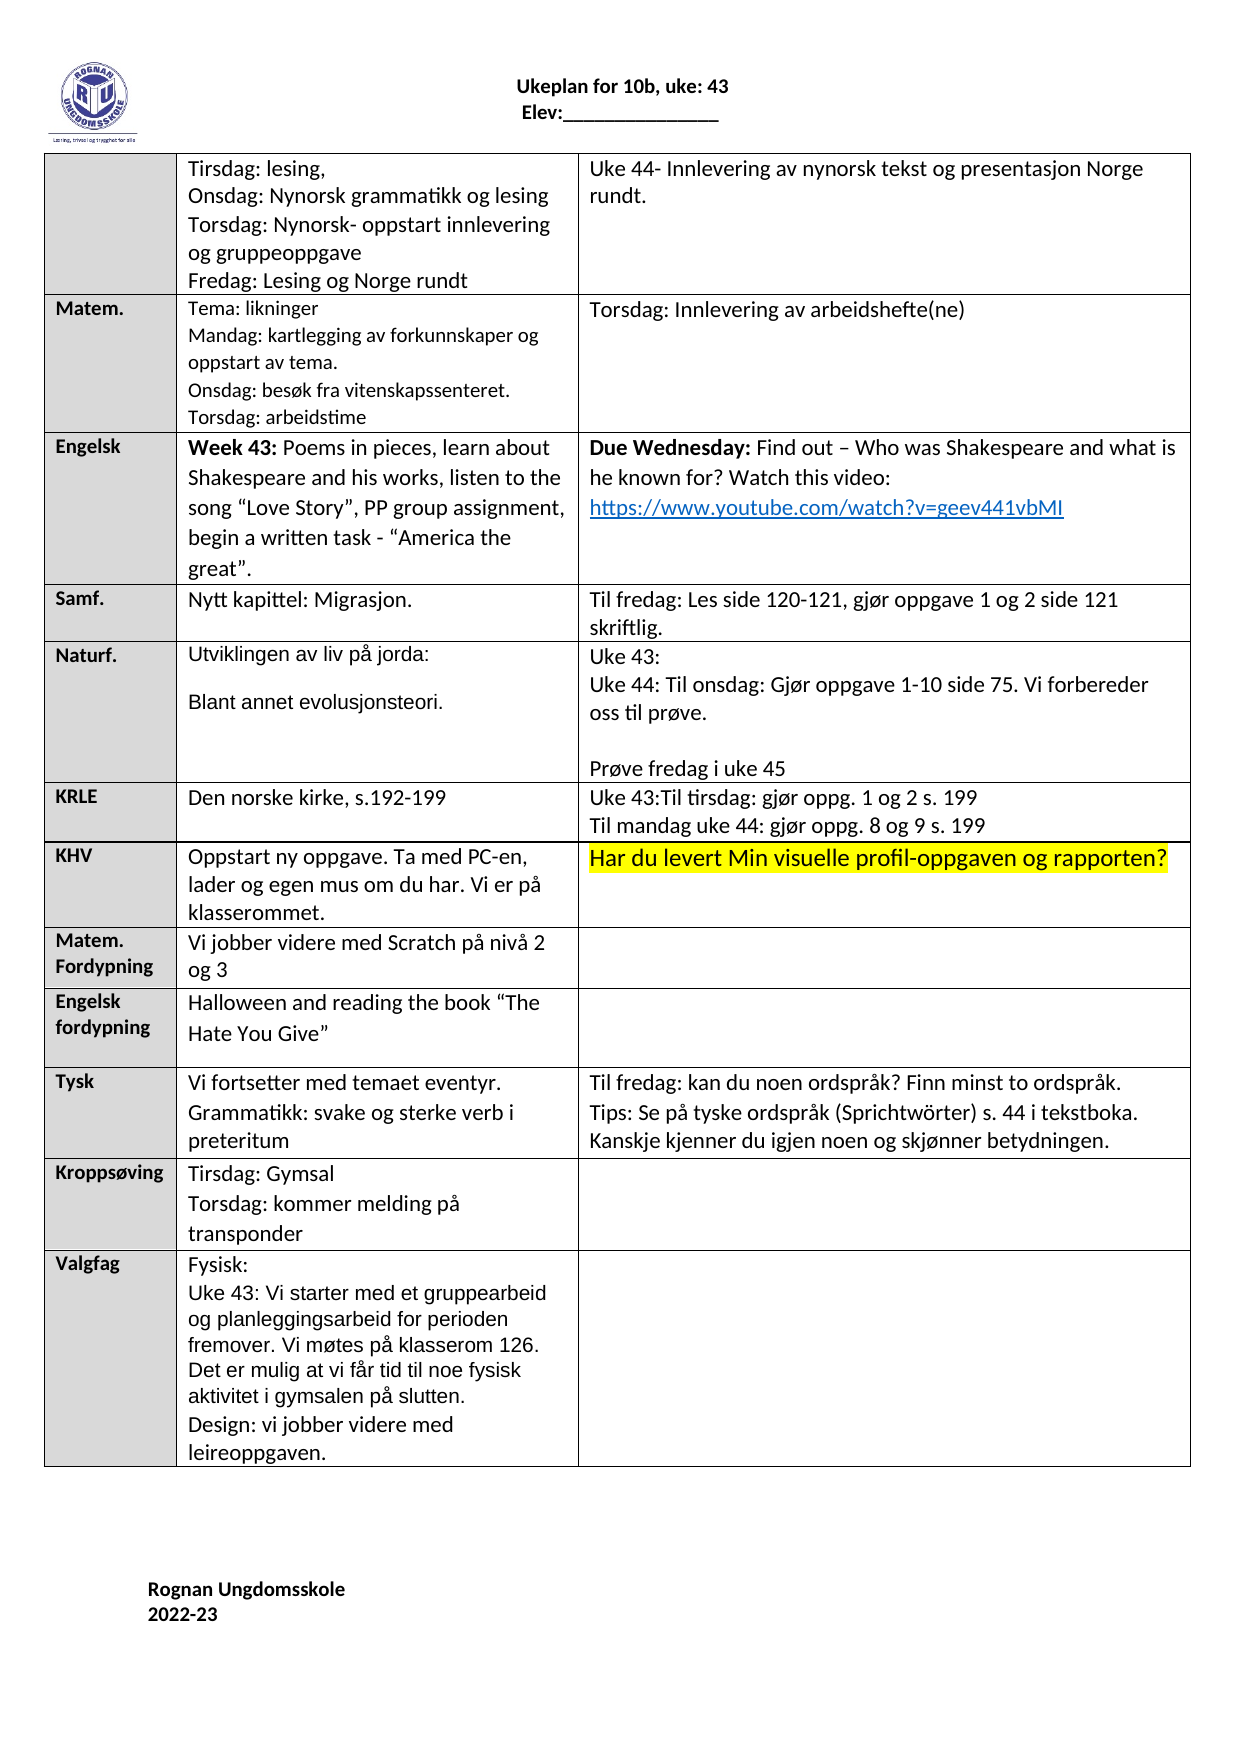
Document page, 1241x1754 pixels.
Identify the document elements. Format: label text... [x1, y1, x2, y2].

table_cell Samf. [45, 585, 176, 641]
table_cell [579, 1251, 1190, 1466]
table_cell Lag deg en leseplan og hold den slik at du blir ferdig i tide (fredag uke 46) Uke 44- Innlevering av nynorsk tekst og presentasjon Norge rundt. [579, 154, 1190, 294]
table_cell Oppstart ny oppgave. Ta med PC-en, lader og egen mus om du har. Vi er på klasserommet. [177, 843, 578, 927]
table_cell Matem. [45, 295, 176, 432]
table_cell Norsk [45, 154, 176, 294]
table_cell Uke 43:Til tirsdag: gjør oppg. 1 og 2 s. 199 Til mandag uke 44: gjør oppg. 8 og 9 s. 199 [579, 783, 1190, 841]
table_cell Week 43: Poems in pieces, learn about Shakespeare and his works, listen to the song “Love Story”, PP group assignment, begin a written task - “America the great”. [177, 433, 578, 584]
table_cell Vi jobber videre med Scratch på nivå 2 og 3 [177, 928, 578, 987]
table_cell Engelsk [45, 433, 176, 584]
table_cell [579, 989, 1190, 1067]
table_cell KHV [45, 843, 176, 927]
picture [46, 62, 137, 144]
table_cell Den norske kirke, s.192-199 [177, 783, 578, 841]
table_cell Tysk [45, 1068, 176, 1158]
table_cell Nytt kapittel: Migrasjon. [177, 585, 578, 641]
table_cell Til fredag: kan du noen ordspråk? Finn minst to ordspråk. Tips: Se på tyske ordspråk (Sprichtwörter) s. 44 i tekstboka. Kanskje kjenner du igjen noen og skjønner betydningen. [579, 1068, 1190, 1158]
table_cell Halloween and reading the book “The Hate You Give” [177, 989, 578, 1067]
table_cell Naturf. [45, 642, 176, 782]
table_cell Til fredag: Les side 120-121, gjør oppgave 1 og 2 side 121 skriftlig. [579, 585, 1190, 641]
table_cell Tirsdag: Gymsal Torsdag: kommer melding på transponder [177, 1159, 578, 1249]
table_cell Due Wednesday: Find out – Who was Shakespeare and what is he known for? Watch this video: https://www.youtube.com/watch?v=geev441vbMI [579, 433, 1190, 584]
table_cell [579, 1159, 1190, 1249]
table_cell Tema: likninger Mandag: kartlegging av forkunnskaper og oppstart av tema. Onsdag: besøk fra vitenskapssenteret. Torsdag: arbeidstime [177, 295, 578, 432]
table_cell Torsdag: Innlevering av arbeidshefte(ne) [579, 295, 1190, 432]
table_cell Uke 43: Uke 44: Til onsdag: Gjør oppgave 1-10 side 75. Vi forbereder oss til prøve. Prøve fredag i uke 45 [579, 642, 1190, 782]
table_cell Matem. Fordypning [45, 928, 176, 987]
table_cell Engelsk fordypning [45, 989, 176, 1067]
table_cell Kroppsøving [45, 1159, 176, 1249]
table_cell Har du levert Min visuelle profil-oppgaven og rapporten? [579, 843, 1190, 927]
table_cell KRLE [45, 783, 176, 841]
table_cell Vi fortsetter med temaet eventyr. Grammatikk: svake og sterke verb i preteritum [177, 1068, 578, 1158]
table_cell [579, 928, 1190, 987]
table_cell Fysisk: Uke 43: Vi starter med et gruppearbeid og planleggingsarbeid for perioden fremover. Vi møtes på klasserom 126. Det er mulig at vi får tid til noe fysisk aktivitet i gymsalen på slutten. Design: vi jobber videre med leireoppgaven. [177, 1251, 578, 1466]
table_cell Utviklingen av liv på jorda: Blant annet evolusjonsteori. [177, 642, 578, 782]
table_cell Valgfag [45, 1251, 176, 1466]
